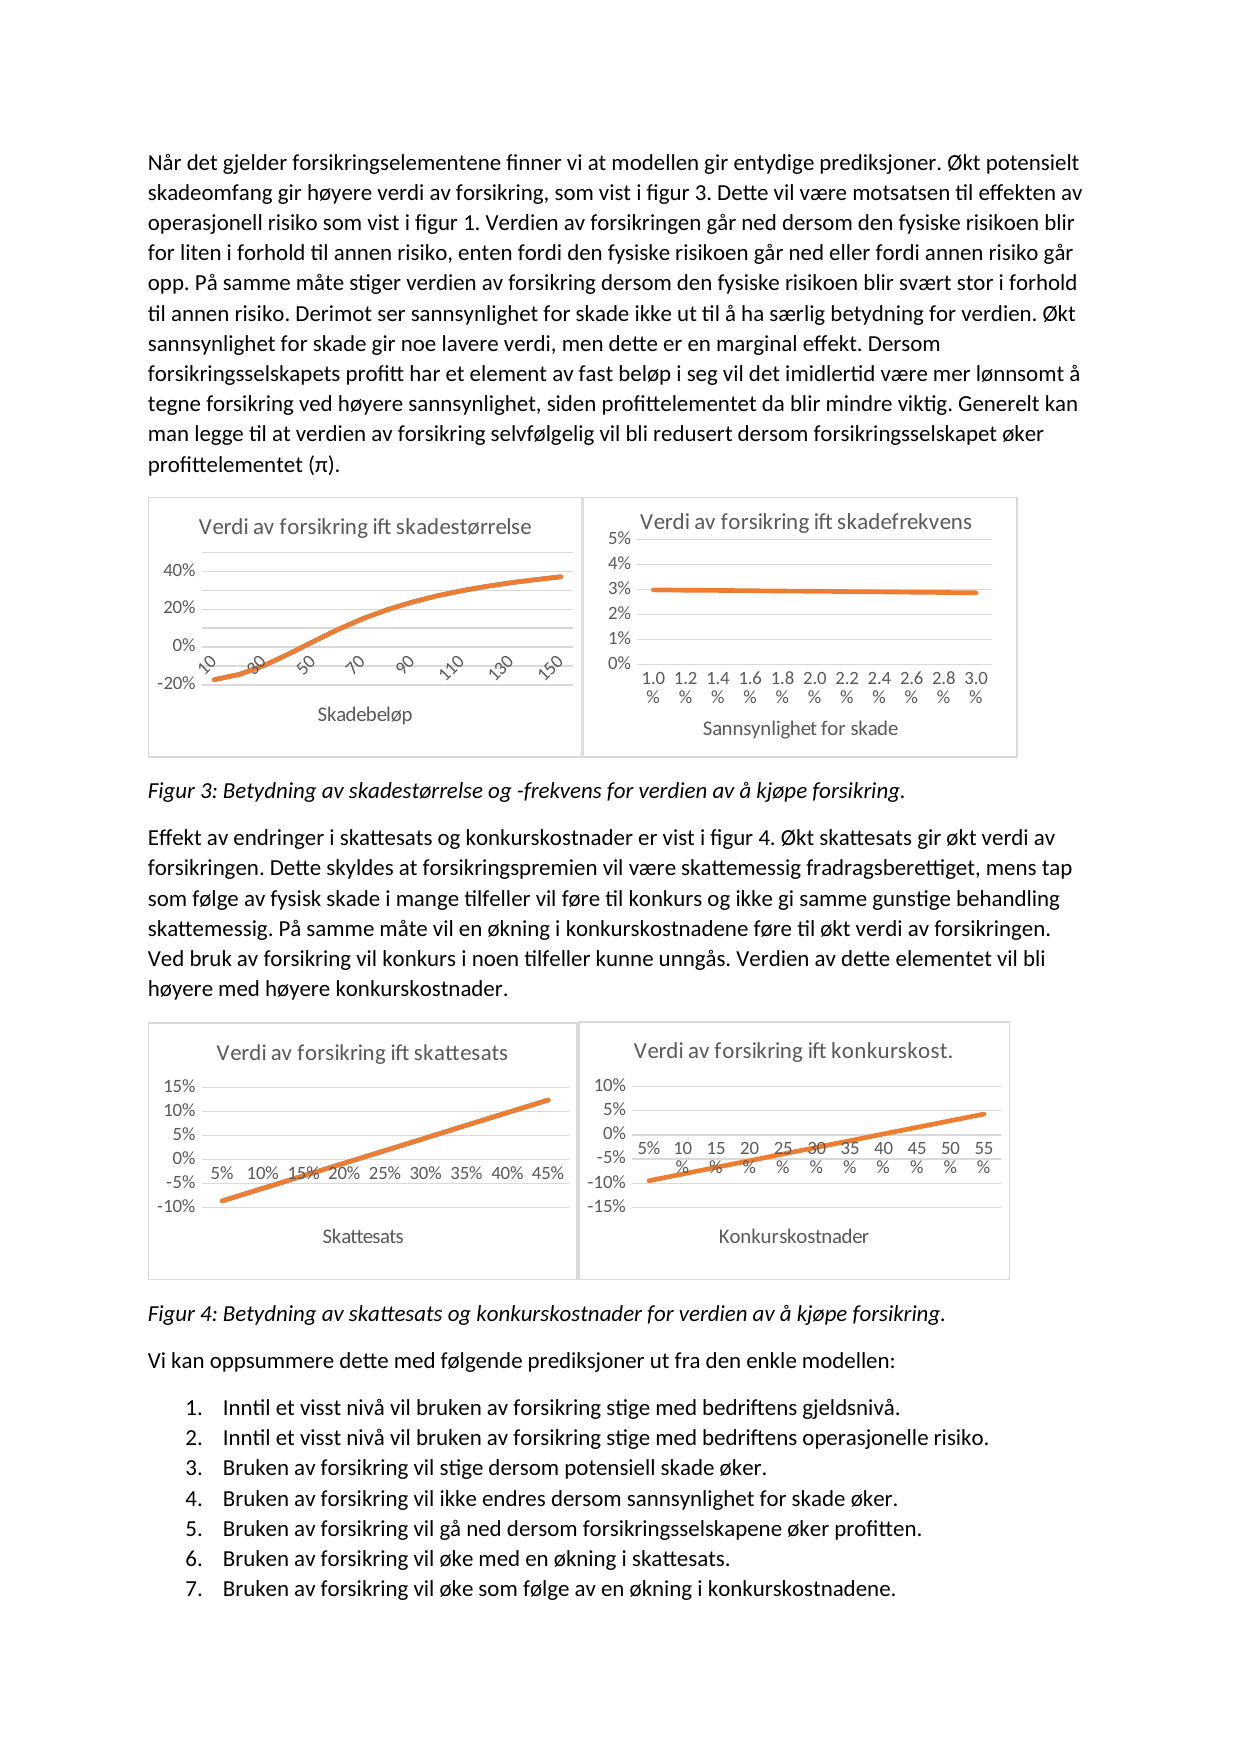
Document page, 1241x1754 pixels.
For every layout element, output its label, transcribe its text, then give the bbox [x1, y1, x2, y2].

list Bruken av forsikring vil øke som følge av en økning i konkurskostnadene. [185, 1574, 1093, 1602]
text Figur 3: Betydning av skadestørrelse og -frekvens for verdien av å kjøpe forsikring. [148, 776, 1093, 804]
list Bruken av forsikring vil ikke endres dersom sannsynlighet for skade øker. [185, 1484, 1093, 1512]
text Når det gjelder forsikringselementene finner vi at modellen gir entydige prediksjoner. Økt potensielt skadeomfang gir høyere verdi av forsikring, som vist i figur 3. Dette vil være motsatsen til effekten av operasjonell risiko som vist i figur 1. Verdien av forsikringen går ned dersom den fysiske risikoen blir for liten i forhold til annen risiko, enten fordi den fysiske risikoen går ned eller fordi annen risiko går opp. På samme måte stiger verdien av forsikring dersom den fysiske risikoen blir svært stor i forhold til annen risiko. Derimot ser sannsynlighet for skade ikke ut til å ha særlig betydning for verdien. Økt sannsynlighet for skade gir noe lavere verdi, men dette er en marginal effekt. Dersom forsikringsselskapets profitt har et element av fast beløp i seg vil det imidlertid være mer lønnsomt å tegne forsikring ved høyere sannsynlighet, siden profittelementet da blir mindre viktig. Generelt kan man legge til at verdien av forsikring selvfølgelig vil bli redusert dersom forsikringsselskapet øker profittelementet (π). [148, 148, 1093, 478]
list Inntil et visst nivå vil bruken av forsikring stige med bedriftens operasjonelle risiko. [185, 1423, 1093, 1451]
text Figur 4: Betydning av skattesats og konkurskostnader for verdien av å kjøpe forsikring. [148, 1299, 1093, 1327]
text Vi kan oppsummere dette med følgende prediksjoner ut fra den enkle modellen: [148, 1346, 1093, 1374]
text Effekt av endringer i skattesats og konkurskostnader er vist i figur 4. Økt skattesats gir økt verdi av forsikringen. Dette skyldes at forsikringspremien vil være skattemessig fradragsberettiget, mens tap som følge av fysisk skade i mange tilfeller vil føre til konkurs og ikke gi samme gunstige behandling skattemessig. På samme måte vil en økning i konkurskostnadene føre til økt verdi av forsikringen. Ved bruk av forsikring vil konkurs i noen tilfeller kunne unngås. Verdien av dette elementet vil bli høyere med høyere konkurskostnader. [148, 823, 1093, 1002]
list Inntil et visst nivå vil bruken av forsikring stige med bedriftens gjeldsnivå. [185, 1393, 1093, 1421]
list Bruken av forsikring vil gå ned dersom forsikringsselskapene øker profitten. [185, 1514, 1093, 1542]
list Bruken av forsikring vil øke med en økning i skattesats. [185, 1544, 1093, 1572]
list Bruken av forsikring vil stige dersom potensiell skade øker. [185, 1453, 1093, 1481]
